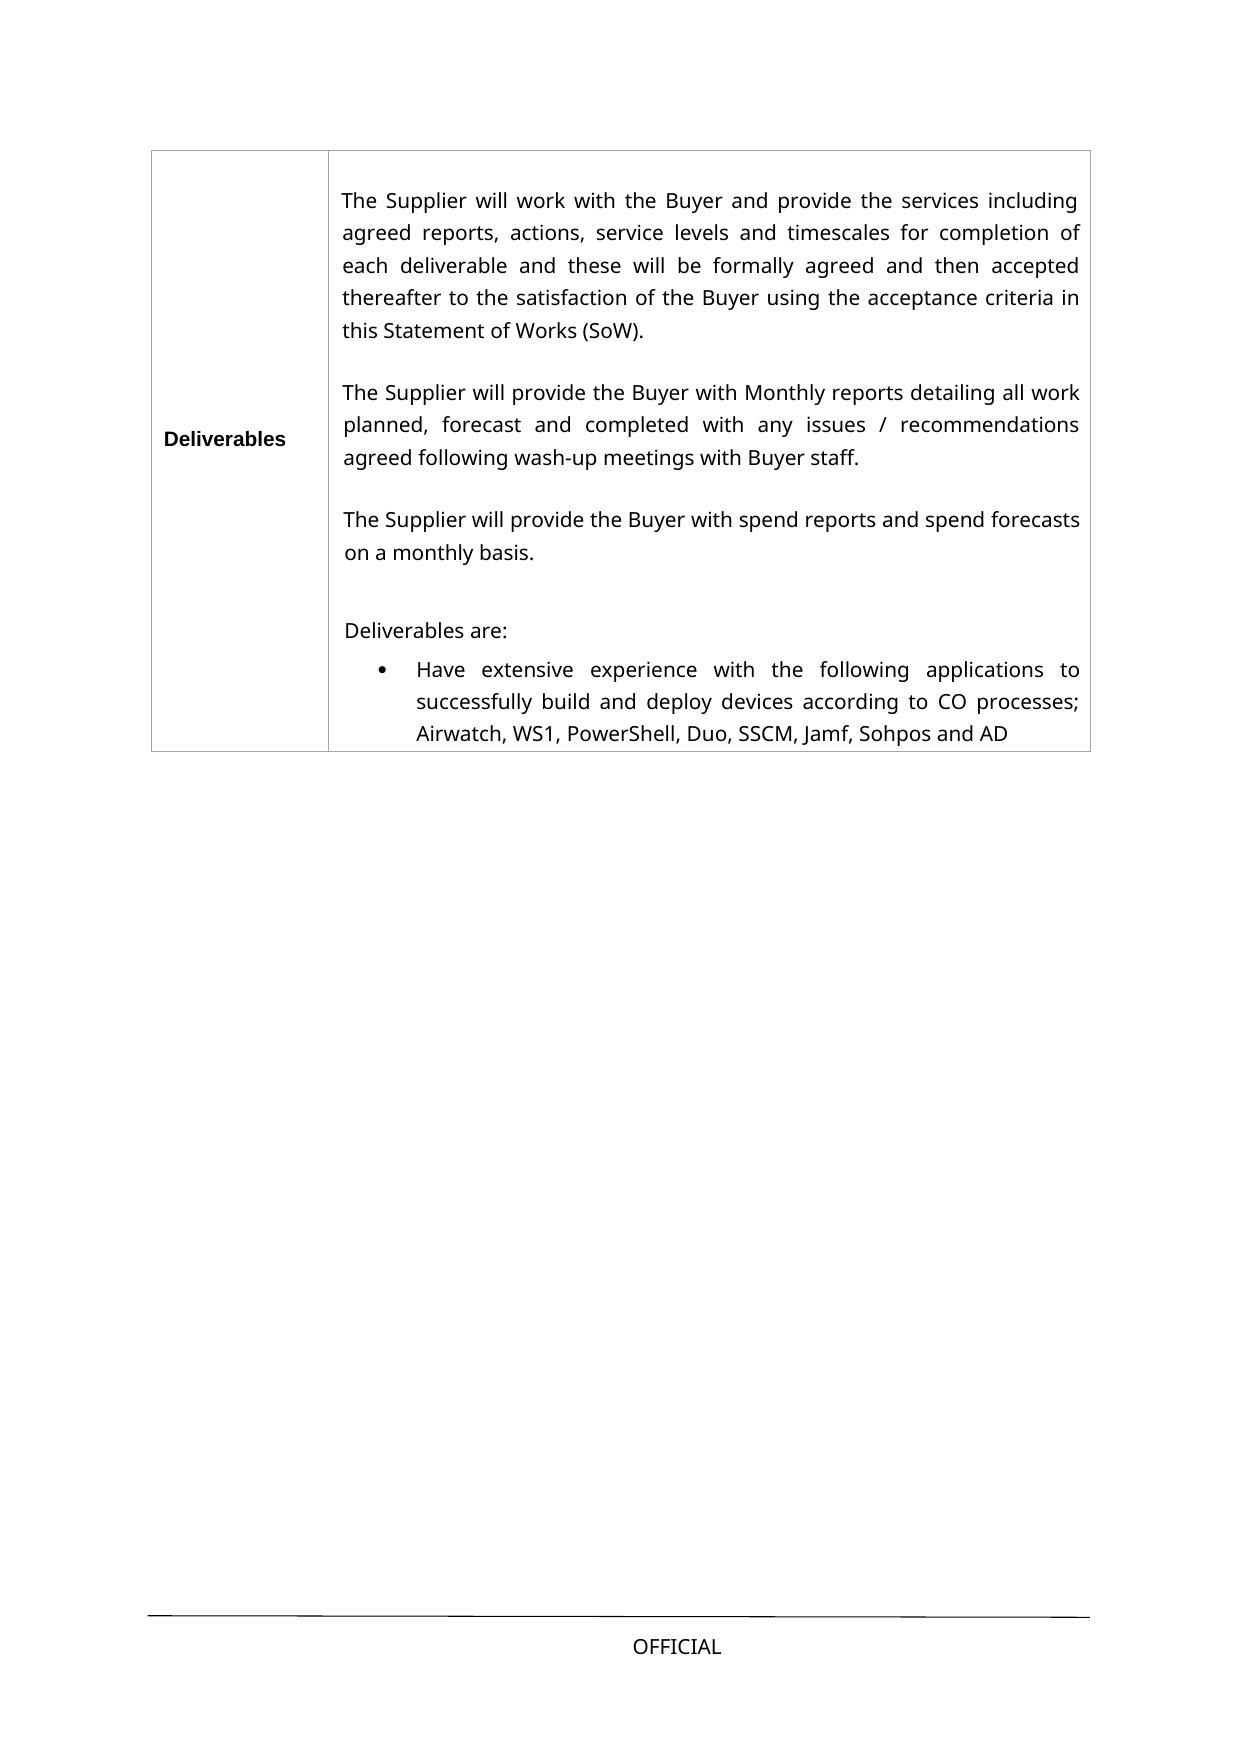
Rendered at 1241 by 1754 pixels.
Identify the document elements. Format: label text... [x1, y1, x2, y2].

table_cell Deliverables [152, 151, 328, 751]
table_cell The Supplier will work with the Buyer and provide the services including agreed reports, actions, service levels and timescales for completion of each deliverable and these will be formally agreed and then accepted thereafter to the satisfaction of the Buyer using the acceptance criteria in this Statement of Works (SoW). The Supplier will provide the Buyer with Monthly reports detailing all work planned, forecast and completed with any issues / recommendations agreed following wash-up meetings with Buyer staff. The Supplier will provide the Buyer with spend reports and spend forecasts on a monthly basis. Deliverables are: Have extensive experience with the following applications to successfully build and deploy devices according to CO processes; Airwatch, WS1, PowerShell, Duo, SSCM, Jamf, Sohpos and AD [329, 151, 1090, 751]
